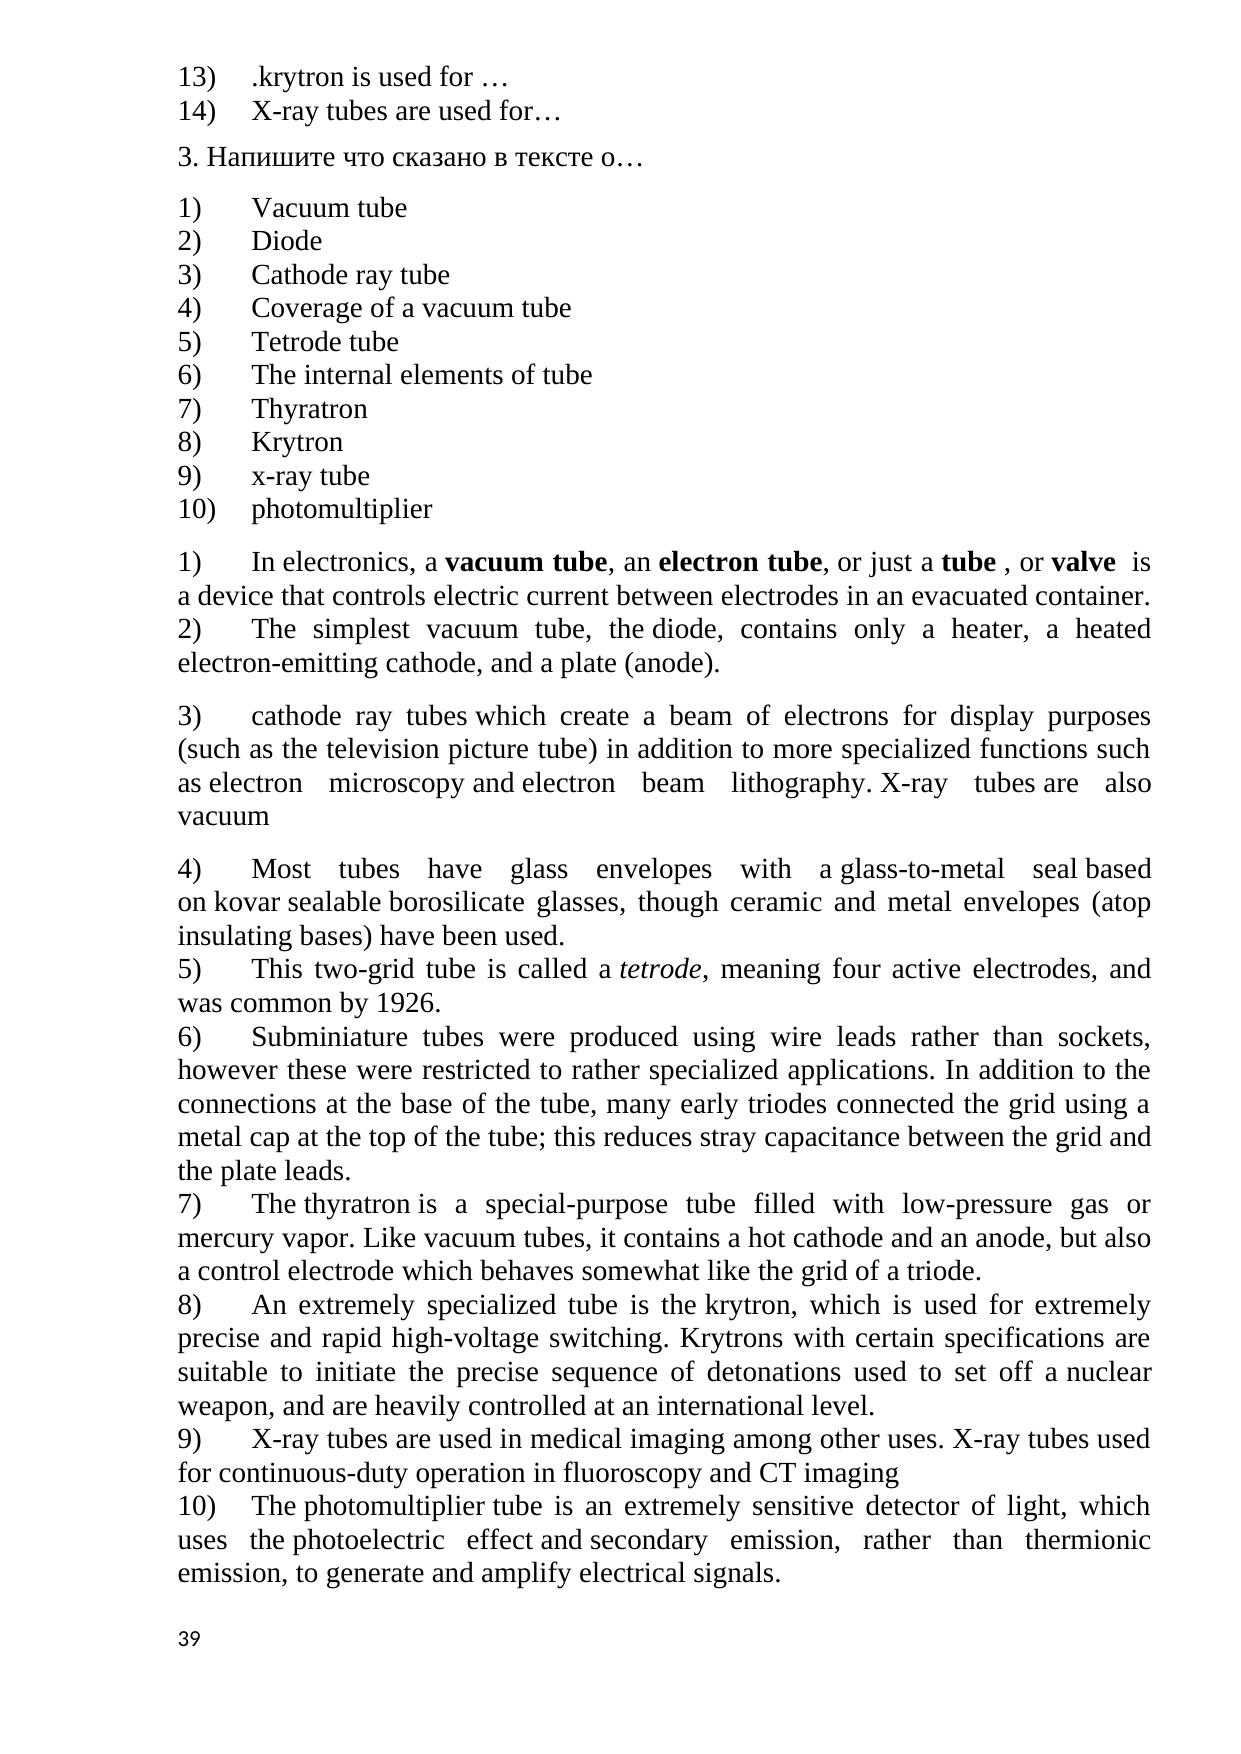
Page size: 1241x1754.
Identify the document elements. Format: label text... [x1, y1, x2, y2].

list Diode [177, 223, 1152, 257]
list Cathode ray tube [177, 257, 1152, 290]
list Most tubes have glass envelopes with a glass-to-metal seal based on kovar sealable borosilicate glasses, though ceramic and metal envelopes (atop insulating bases) have been used. [177, 851, 1152, 952]
list X-ray tubes are used in medical imaging among other uses. X-ray tubes used for continuous-duty operation in fluoroscopy and CT imaging [177, 1421, 1152, 1488]
list Vacuum tube [177, 190, 1152, 223]
list photomultiplier [177, 492, 1152, 525]
list .krytron is used for … [177, 59, 1152, 93]
list The photomultiplier tube is an extremely sensitive detector of light, which uses the photoelectric effect and secondary emission, rather than thermionic emission, to generate and amplify electrical signals. [177, 1488, 1152, 1589]
list Thyratron [177, 391, 1152, 424]
list X-ray tubes are used for… [177, 93, 1152, 126]
list The internal elements of tube [177, 357, 1152, 391]
list Tetrode tube [177, 324, 1152, 357]
list x-ray tube [177, 458, 1152, 492]
list An extremely specialized tube is the krytron, which is used for extremely precise and rapid high-voltage switching. Krytrons with certain specifications are suitable to initiate the precise sequence of detonations used to set off a nuclear weapon, and are heavily controlled at an international level. [177, 1287, 1152, 1421]
list The thyratron is a special-purpose tube filled with low-pressure gas or mercury vapor. Like vacuum tubes, it contains a hot cathode and an anode, but also a control electrode which behaves somewhat like the grid of a triode. [177, 1186, 1152, 1287]
list The simplest vacuum tube, the diode, contains only a heater, a heated electron-emitting cathode, and a plate (anode). [177, 611, 1152, 678]
list Subminiature tubes were produced using wire leads rather than sockets, however these were restricted to rather specialized applications. In addition to the connections at the base of the tube, many early triodes connected the grid using a metal cap at the top of the tube; this reduces stray capacitance between the grid and the plate leads. [177, 1019, 1152, 1186]
list This two-grid tube is called a tetrode, meaning four active electrodes, and was common by 1926. [177, 952, 1152, 1019]
list cathode ray tubes which create a beam of electrons for display purposes (such as the television picture tube) in addition to more specialized functions such as electron microscopy and electron beam lithography. X-ray tubes are also vacuum [177, 698, 1152, 832]
list Coverage of a vacuum tube [177, 290, 1152, 324]
list Krytron [177, 424, 1152, 458]
list In electronics, a vacuum tube, an electron tube, or just a tube , or valve is a device that controls electric current between electrodes in an evacuated container. [177, 544, 1152, 611]
text 3. Напишите что сказано в тексте о… [177, 139, 1152, 172]
